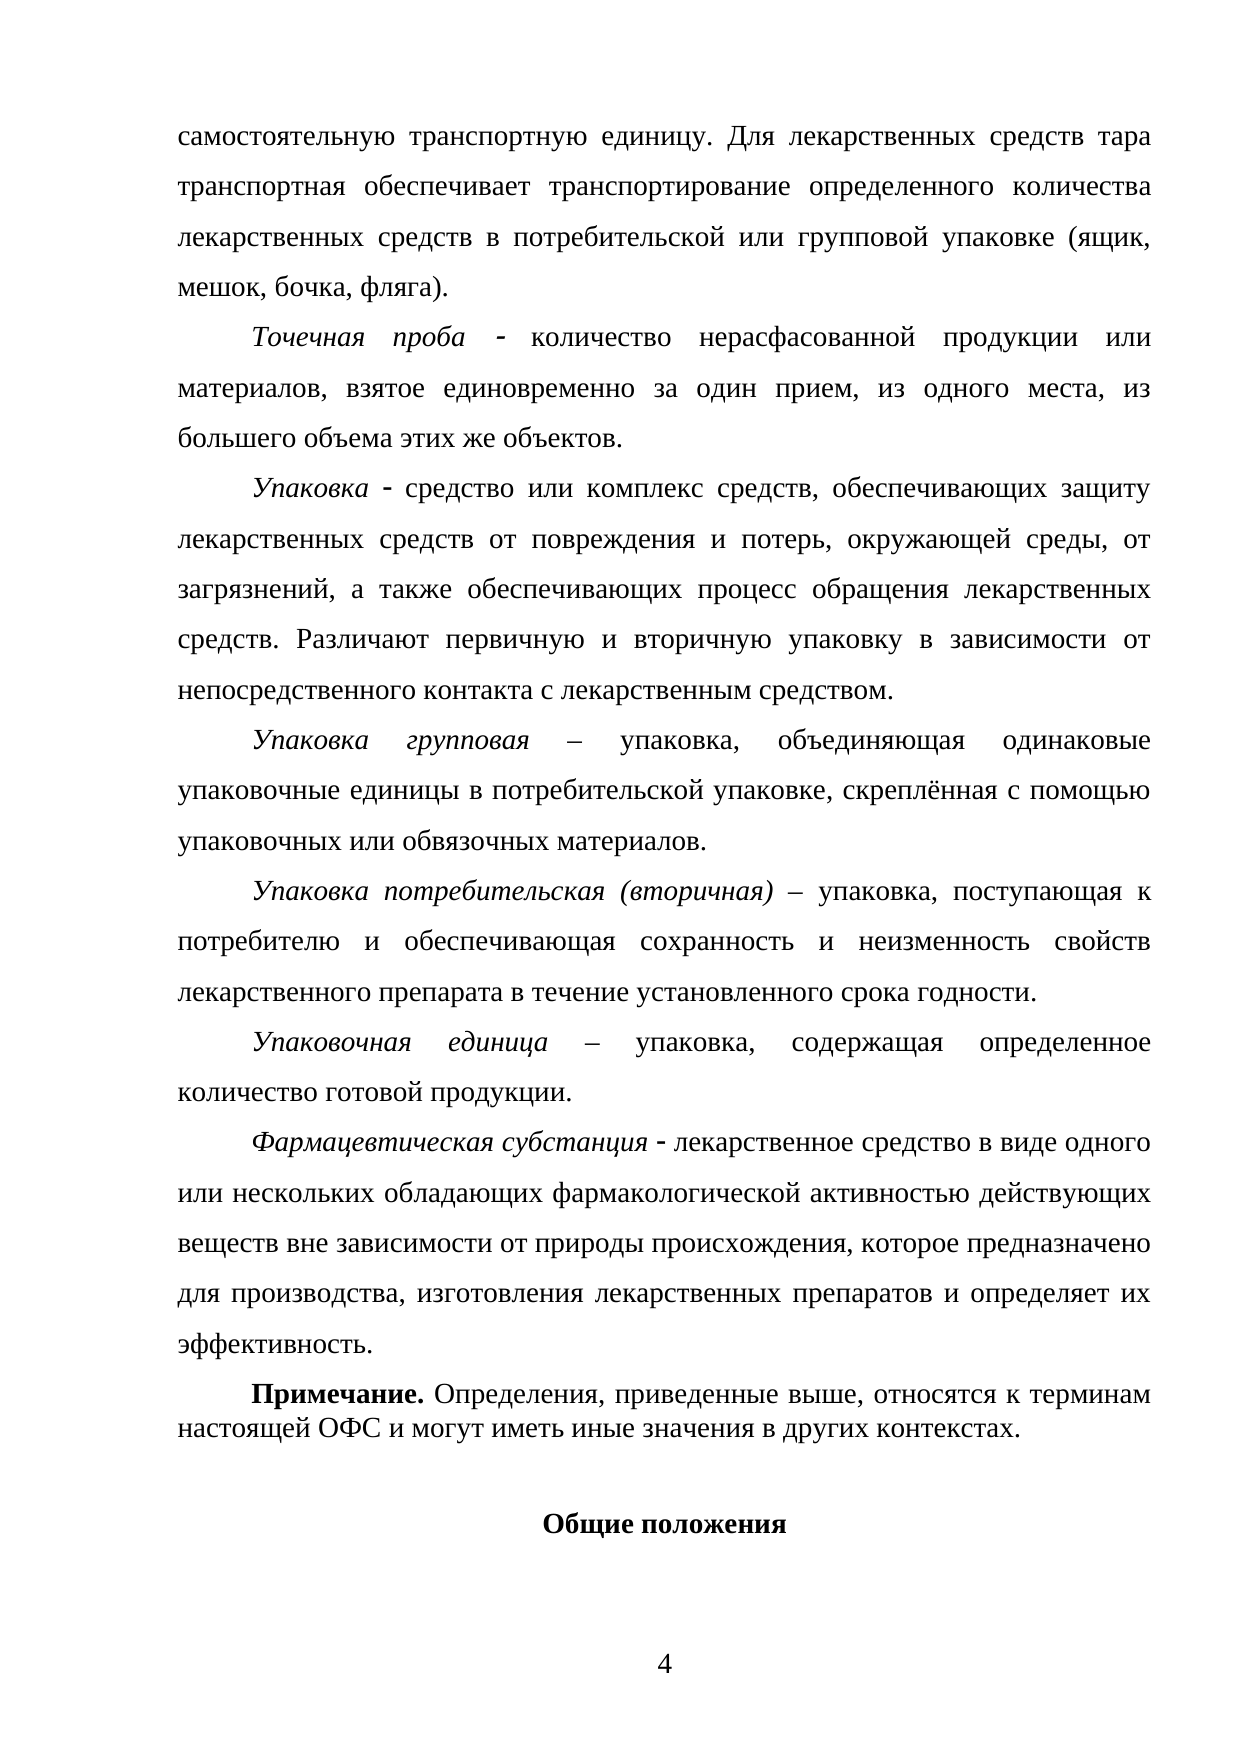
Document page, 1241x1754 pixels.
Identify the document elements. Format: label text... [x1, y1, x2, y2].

text Фармацевтическая субстанция лекарственное средство в виде одного или нескольких обладающих фармакологической активностью действующих веществ вне зависимости от природы происхождения, которое предназначено для производства, изготовления лекарственных препаратов и определяет их эффективность. [177, 1124, 1152, 1359]
text Упаковочная единица – упаковка, содержащая определенное количество готовой продукции. [177, 1024, 1152, 1108]
text Упаковка средство или комплекс средств, обеспечивающих защиту лекарственных средств от повреждения и потерь, окружающей среды, от загрязнений, а также обеспечивающих процесс обращения лекарственных средств. Различают первичную и вторичную упаковку в зависимости от непосредственного контакта с лекарственным средством. [177, 470, 1152, 705]
text Упаковка групповая – упаковка, объединяющая одинаковые упаковочные единицы в потребительской упаковке, скреплённая с помощью упаковочных или обвязочных материалов. [177, 722, 1152, 856]
text Общие положения [177, 1506, 1152, 1540]
text Упаковка потребительская (вторичная) – упаковка, поступающая к потребителю и обеспечивающая сохранность и неизменность свойств лекарственного препарата в течение установленного срока годности. [177, 873, 1152, 1007]
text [177, 118, 1152, 303]
text Точечная проба количество нерасфасованной продукции или материалов, взятое единовременно за один прием, из одного места, из большего объема этих же объектов. [177, 319, 1152, 454]
text Примечание. Определения, приведенные выше, относятся к терминам настоящей ОФС и могут иметь иные значения в других контекстах. [177, 1376, 1152, 1443]
